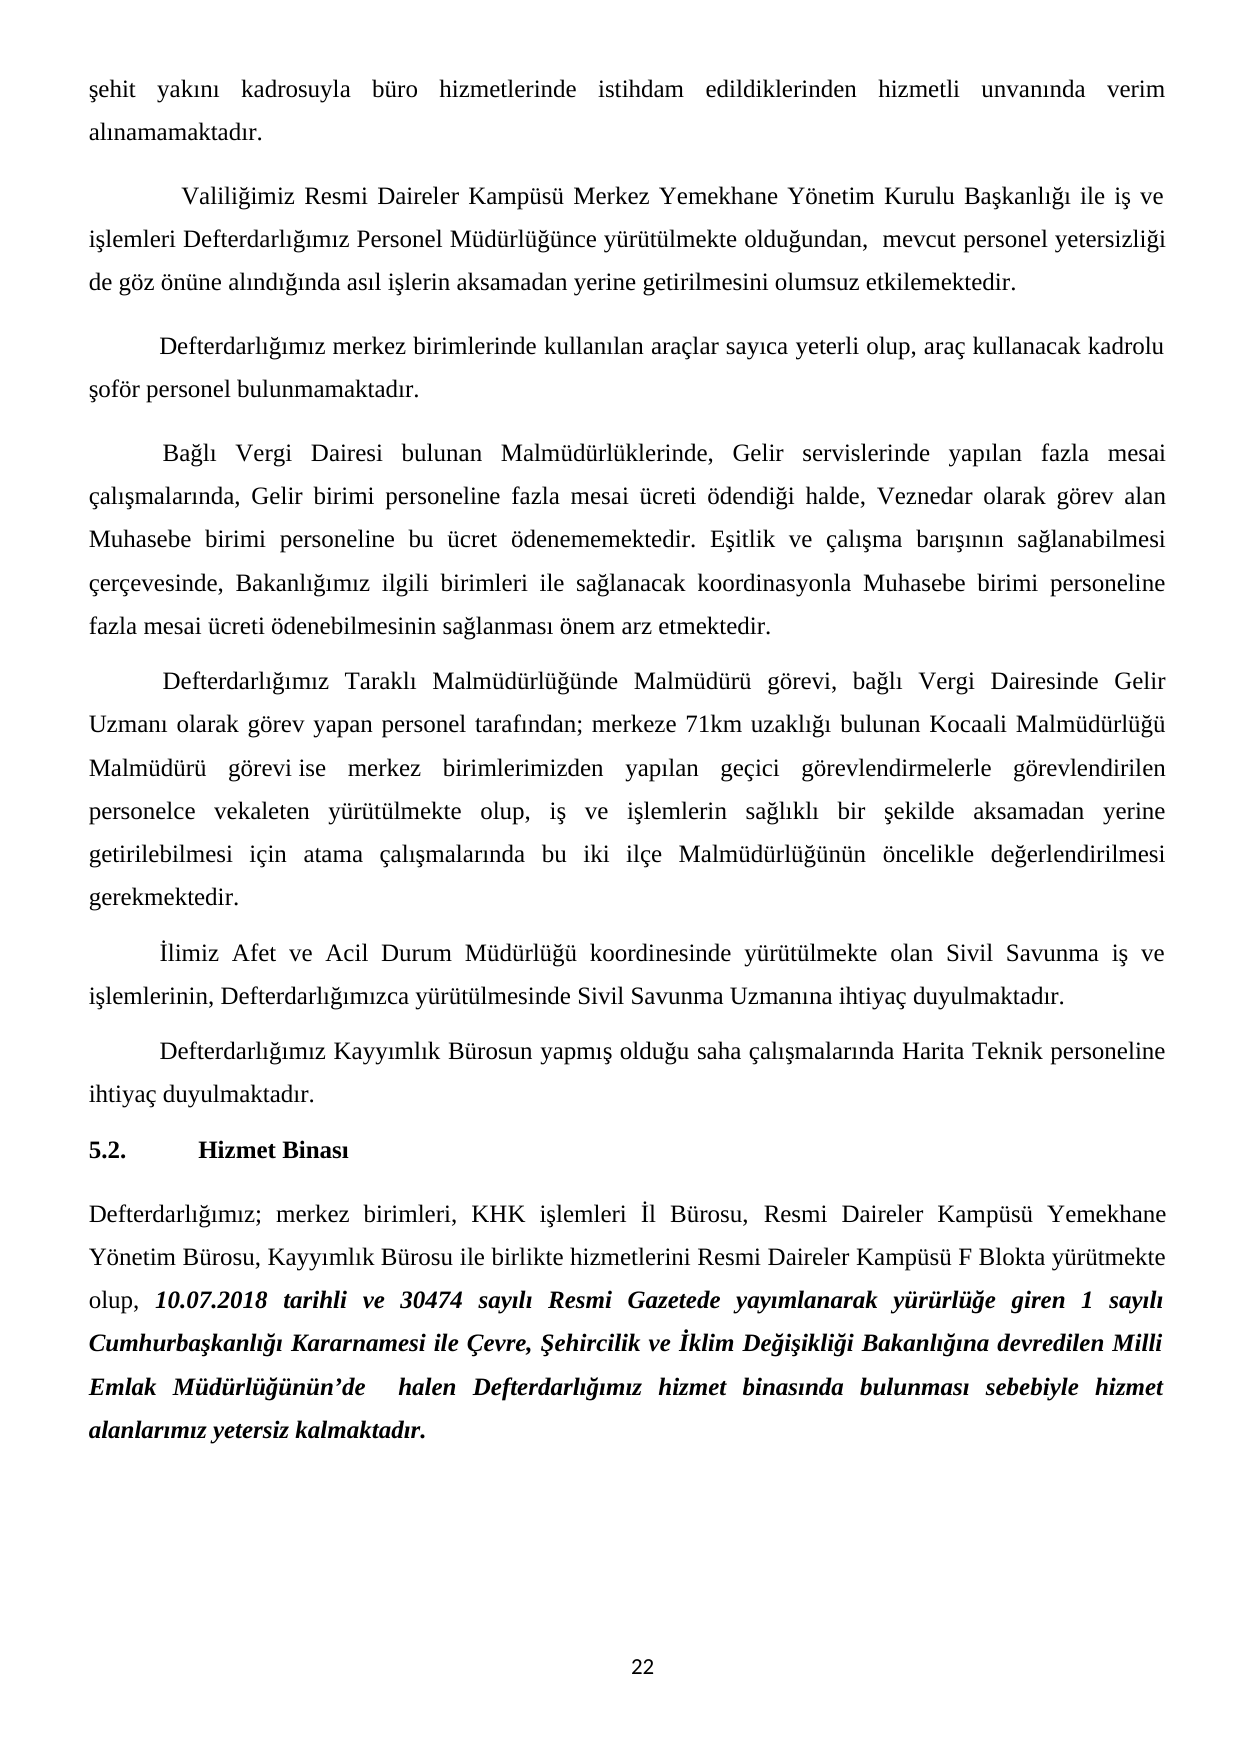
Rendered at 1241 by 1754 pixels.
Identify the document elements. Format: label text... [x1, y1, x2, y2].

text Valiliğimiz Resmi Daireler Kampüsü Merkez Yemekhane Yönetim Kurulu Başkanlığı ile iş ve işlemleri Defterdarlığımız Personel Müdürlüğünce yürütülmekte olduğundan, mevcut personel yetersizliği de göz önüne alındığında asıl işlerin aksamadan yerine getirilmesini olumsuz etkilemektedir. [88, 181, 1167, 296]
text Defterdarlığımız; merkez birimleri, KHK işlemleri İl Bürosu, Resmi Daireler Kampüsü Yemekhane Yönetim Bürosu, Kayyımlık Bürosu ile birlikte hizmetlerini Resmi Daireler Kampüsü F Blokta yürütmekte olup, 10.07.2018 tarihli ve 30474 sayılı Resmi Gazetede yayımlanarak yürürlüğe giren 1 sayılı Cumhurbaşkanlığı Kararnamesi ile Çevre, Şehircilik ve İklim Değişikliği Bakanlığına devredilen Milli Emlak Müdürlüğünün’de halen Defterdarlığımız hizmet binasında bulunması sebebiyle hizmet alanlarımız yetersiz kalmaktadır. [88, 1199, 1167, 1443]
list Hizmet Binası [88, 1135, 1166, 1164]
text İlimiz Afet ve Acil Durum Müdürlüğü koordinesinde yürütülmekte olan Sivil Savunma iş ve işlemlerinin, Defterdarlığımızca yürütülmesinde Sivil Savunma Uzmanına ihtiyaç duyulmaktadır. [88, 938, 1167, 1009]
text Defterdarlığımız Taraklı Malmüdürlüğünde Malmüdürü görevi, bağlı Vergi Dairesinde Gelir Uzmanı olarak görev yapan personel tarafından; merkeze 71km uzaklığı bulunan Kocaali Malmüdürlüğü Malmüdürü görevi ise merkez birimlerimizden yapılan geçici görevlendirmelerle görevlendirilen personelce vekaleten yürütülmekte olup, iş ve işlemlerin sağlıklı bir şekilde aksamadan yerine getirilebilmesi için atama çalışmalarında bu iki ilçe Malmüdürlüğünün öncelikle değerlendirilmesi gerekmektedir. [88, 666, 1167, 911]
text Defterdarlığımız Kayyımlık Bürosun yapmış olduğu saha çalışmalarında Harita Teknik personeline ihtiyaç duyulmaktadır. [88, 1036, 1167, 1108]
text Bağlı Vergi Dairesi bulunan Malmüdürlüklerinde, Gelir servislerinde yapılan fazla mesai çalışmalarında, Gelir birimi personeline fazla mesai ücreti ödendiği halde, Veznedar olarak görev alan Muhasebe birimi personeline bu ücret ödenememektedir. Eşitlik ve çalışma barışının sağlanabilmesi çerçevesinde, Bakanlığımız ilgili birimleri ile sağlanacak koordinasyonla Muhasebe birimi personeline fazla mesai ücreti ödenebilmesinin sağlanması önem arz etmektedir. [88, 438, 1167, 639]
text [88, 74, 1167, 146]
text Defterdarlığımız merkez birimlerinde kullanılan araçlar sayıca yeterli olup, araç kullanacak kadrolu şoför personel bulunmamaktadır. [88, 331, 1167, 403]
